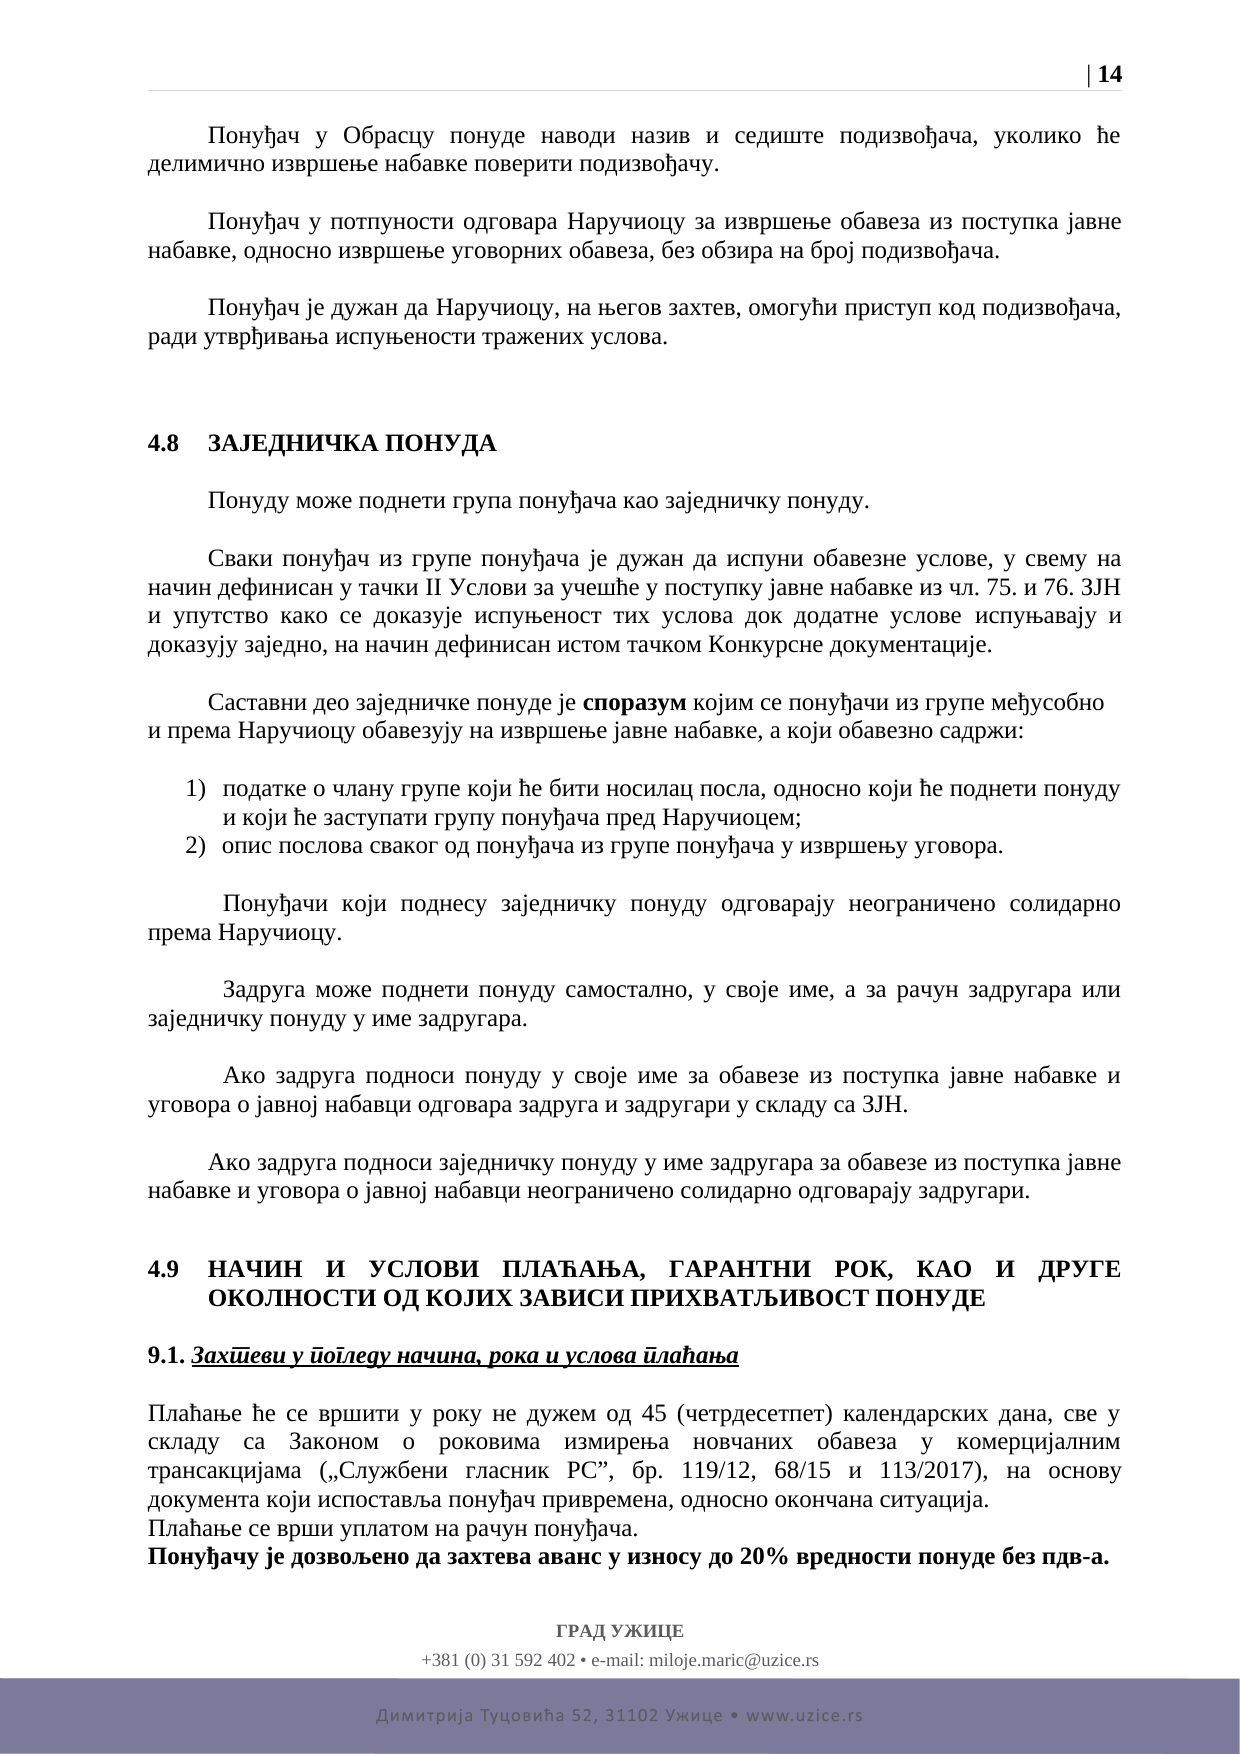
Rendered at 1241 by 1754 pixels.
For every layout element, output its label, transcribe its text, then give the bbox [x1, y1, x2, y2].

list 2) опис послова сваког од понуђача из групе понуђача у извршењу уговора. [185, 831, 1122, 859]
text Ако задруга подноси заједничку понуду у име задругара за обавезе из поступка јавне набавке и уговора о јавној набавци неограничено солидарно одговарају задругари. [148, 1147, 1122, 1204]
text Понуђачи који поднесу заједничку понуду одговарају неограничено солидарно према Наручиоцу. [148, 888, 1122, 946]
list 1) податке о члану групе који ће бити носилац посла, односно који ће поднети понуду и који ће заступати групу понуђача пред Наручиоцем; [185, 773, 1122, 831]
text Плаћање ће се вршити у року не дужем од 45 (четрдесетпет) календарских дана, све у складу са Законом о роковима измирења новчаних обавеза у комерцијалним трансакцијама („Службени гласник РС”, бр. 119/12, 68/15 и 113/2017), на основу документа који испоставља понуђач привремена, односно окончана ситуација. [148, 1398, 1122, 1513]
text Задруга може поднети понуду самостално, у своје име, а за рачун задругара или заједничку понуду у име задругара. [148, 974, 1122, 1032]
subtitle 9.1. Захтеви у погледу начина, рока и услова плаћања [148, 1340, 1122, 1369]
text Понуђач је дужан да Наручиоцу, на његов захтев, омогући приступ код подизвођача, ради утврђивања испуњености тражених услова. [148, 292, 1122, 350]
text Саставни део заједничке понуде је споразум којим се понуђачи из групе међусобно и према Наручиоцу обавезују на извршење јавне набавке, а који обавезно садржи: [148, 687, 1122, 744]
subtitle НАЧИН И УСЛОВИ ПЛАЋАЊА, ГАРАНТНИ РОК, КАО И ДРУГЕ ОКОЛНОСТИ ОД КОЈИХ ЗАВИСИ ПРИХВАТЉИВОСТ ПОНУДЕ [148, 1254, 1122, 1311]
text Сваки понуђач из групе понуђача је дужан да испуни обавезне услове, у свему на начин дефинисан у тачки II Услови за учешће у поступку јавне набавке из чл. 75. и 76. ЗЈН и упутство како се доказује испуњеност тих услова док додатне услове испуњавају и доказују заједно, на начин дефинисан истом тачком Конкурсне документације. [148, 543, 1122, 658]
text Понуђачу је дозвољено да захтева аванс у износу до 20% вредности понуде без пдв-а. [148, 1541, 1122, 1570]
text Плаћање се врши уплатом на рачун понуђача. [148, 1513, 1122, 1541]
text Понуду може поднети група понуђача као заједничку понуду. [148, 486, 1122, 514]
text Ако задруга подноси понуду у своје име за обавезе из поступка јавне набавке и уговора о јавној набавци одговара задруга и задругари у складу са ЗЈН. [148, 1061, 1122, 1118]
text Понуђач у потпуности одговара Наручиоцу за извршење обавеза из поступка јавне набавке, односно извршење уговорних обавеза, без обзира на број подизвођача. [148, 206, 1122, 263]
subtitle ЗАЈЕДНИЧКА ПОНУДА [148, 428, 1122, 457]
text Понуђач у Обрасцу понуде наводи назив и седиште подизвођача, уколико ће делимично извршење набавке поверити подизвођачу. [148, 120, 1122, 177]
picture [0, 1677, 1240, 1754]
